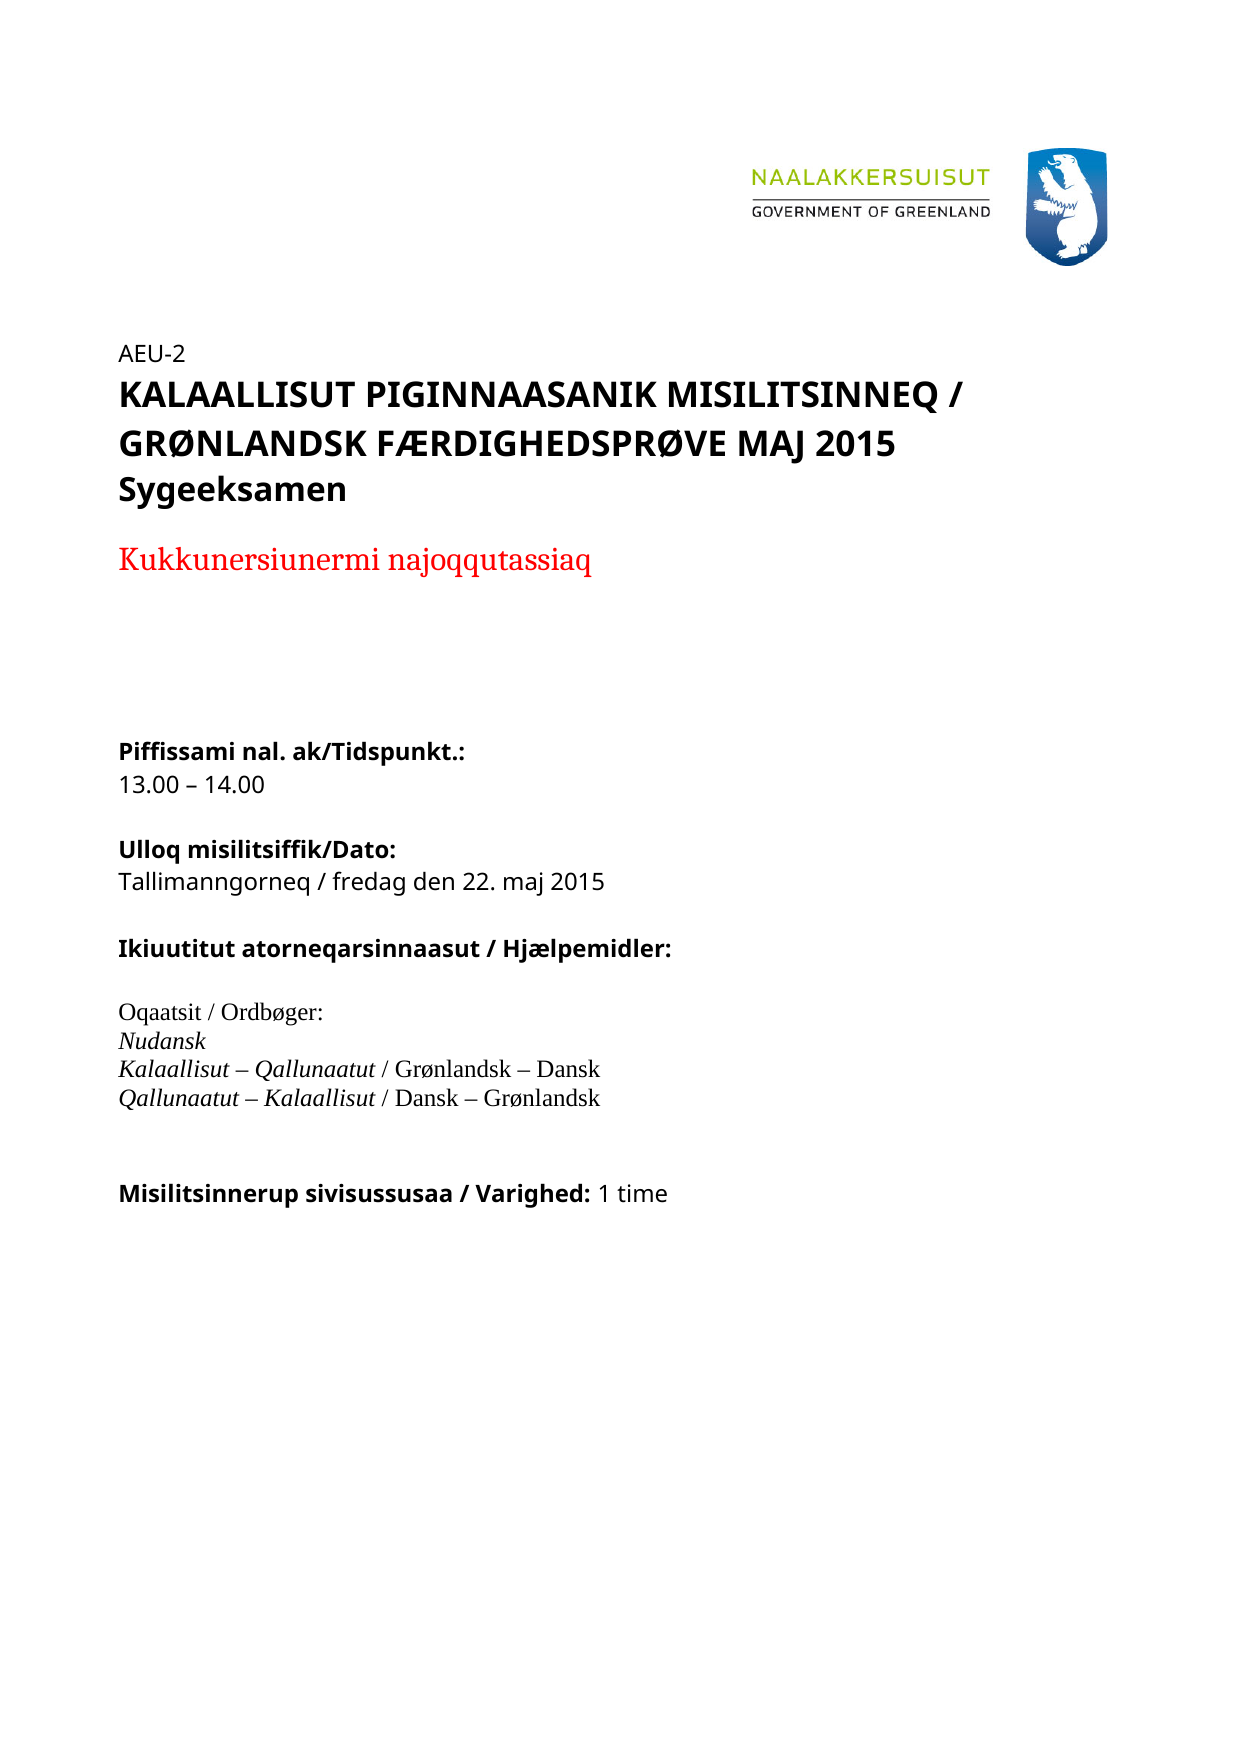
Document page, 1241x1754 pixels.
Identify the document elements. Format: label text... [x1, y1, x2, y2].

text Sygeeksamen [118, 466, 1122, 512]
text Oqaatsit / Ordbøger: [118, 997, 1122, 1026]
text Piffissami nal. ak/Tidspunkt.: [118, 735, 1122, 767]
text Misilitsinnerup sivisussusaa / Varighed: 1 time [118, 1177, 1122, 1210]
text KALAALLISUT PIGINNAASANIK MISILITSINNEQ / GRØNLANDSK FÆRDIGHEDSPRØVE MAJ 2015 [118, 370, 1122, 466]
text Ulloq misilitsiffik/Dato: [118, 833, 1122, 865]
text Qallunaatut – Kalaallisut / Dansk – Grønlandsk [118, 1083, 1122, 1112]
text Kalaallisut – Qallunaatut / Grønlandsk – Dansk [118, 1054, 1122, 1083]
text 13.00 – 14.00 [118, 767, 1122, 800]
text Tallimanngorneq / fredag den 22. maj 2015 [118, 865, 1122, 898]
text Kukkunersiunermi najoqqutassiaq [118, 540, 1122, 579]
text Ikiuutitut atorneqarsinnaasut / Hjælpemidler: [118, 932, 1122, 964]
picture [752, 148, 1108, 266]
text AEU-2 [118, 337, 1122, 370]
text Nudansk [118, 1026, 1122, 1054]
